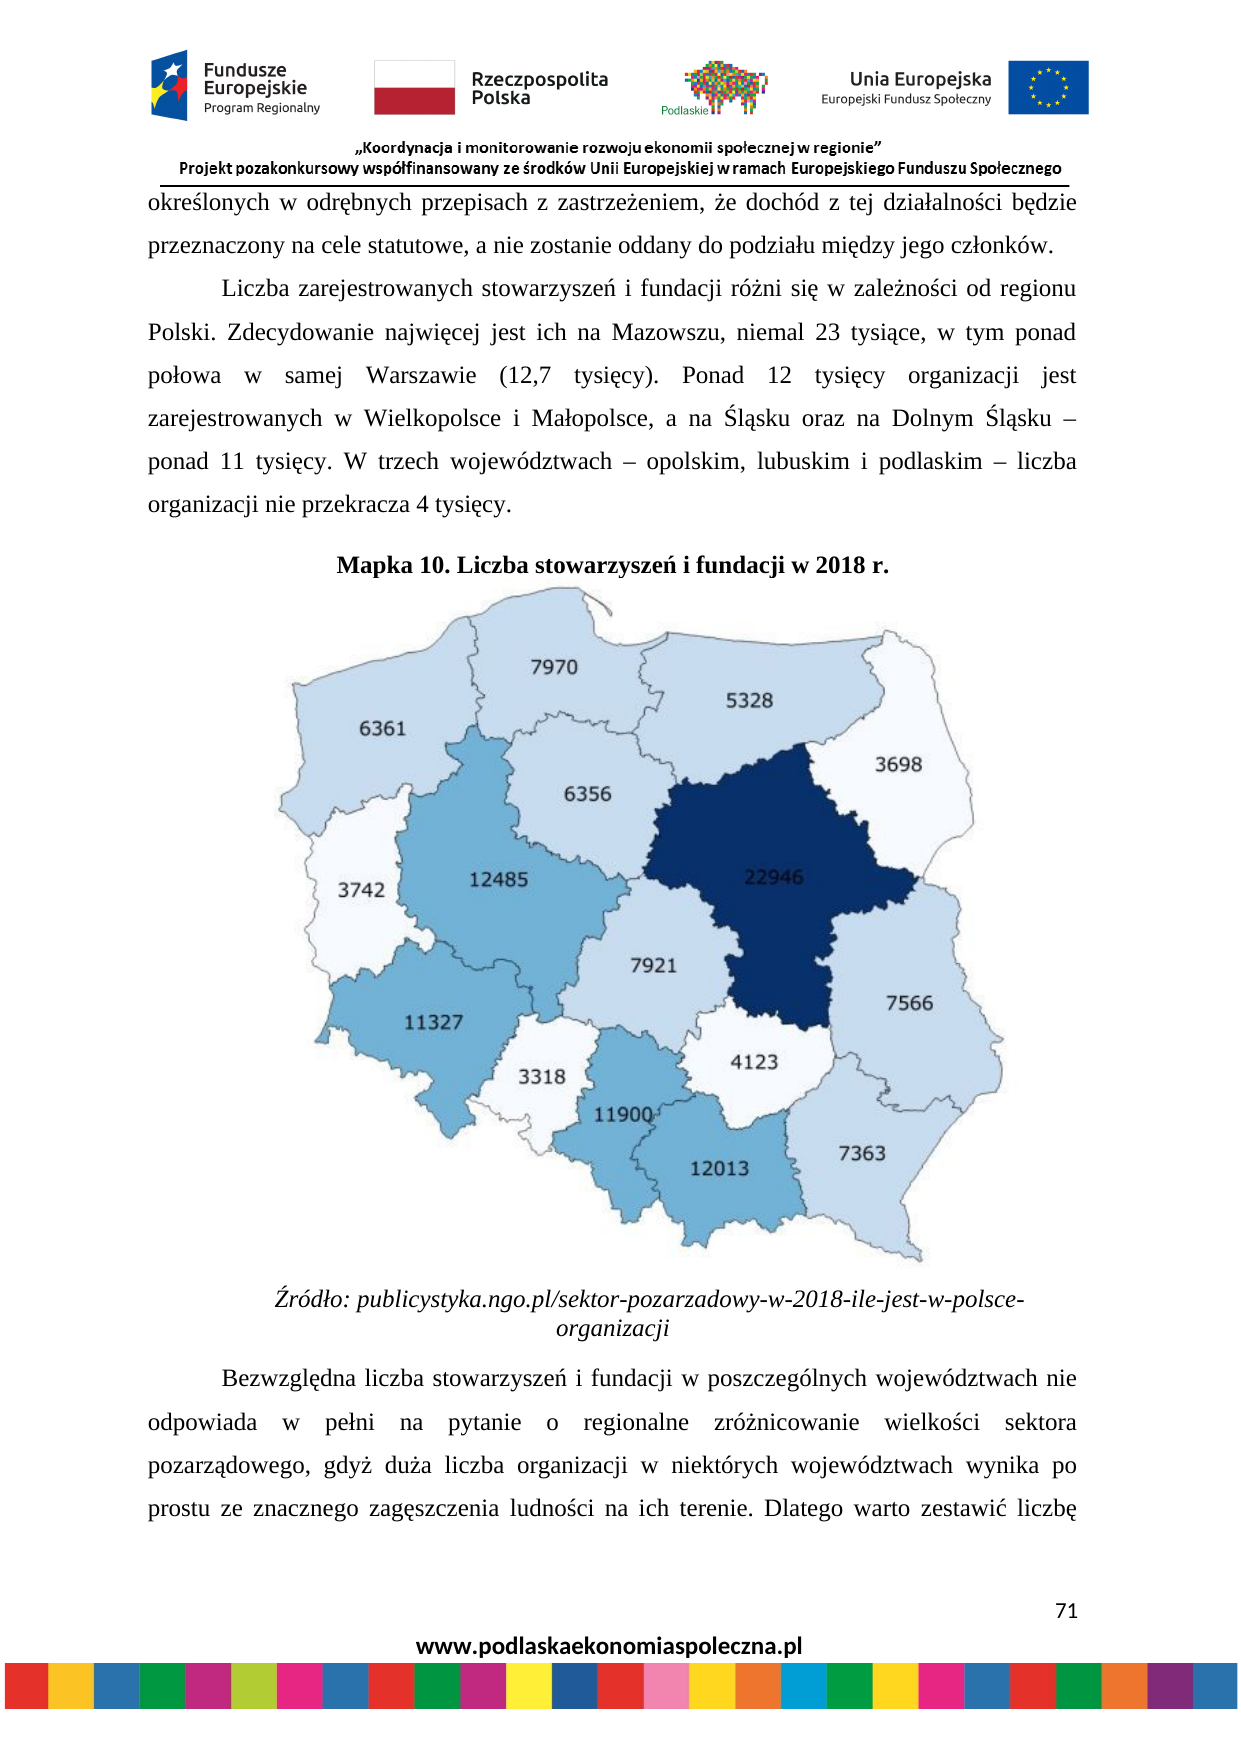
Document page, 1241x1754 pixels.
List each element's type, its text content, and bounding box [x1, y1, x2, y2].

text Mapka 10. Liczba stowarzyszeń i fundacji w 2018 r. [148, 550, 1078, 579]
picture [827, 1663, 1238, 1709]
picture [147, 44, 1093, 188]
text Źródło: publicystyka.ngo.pl/sektor-pozarzadowy-w-2018-ile-jest-w-polsce-organizacji [148, 1284, 1078, 1342]
picture [273, 578, 1026, 1270]
picture [4, 1663, 781, 1709]
text Liczba zarejestrowanych stowarzyszeń i fundacji różni się w zależności od regionu Polski. Zdecydowanie najwięcej jest ich na Mazowszu, niemal 23 tysiące, w tym ponad połowa w samej Warszawie (12,7 tysięcy). Ponad 12 tysięcy organizacji jest zarejestrowanych w Wielkopolsce i Małopolsce, a na Śląsku oraz na Dolnym Śląsku – ponad 11 tysięcy. W trzech województwach – opolskim, lubuskim i podlaskim – liczba organizacji nie przekracza 4 tysięcy. [148, 273, 1078, 518]
